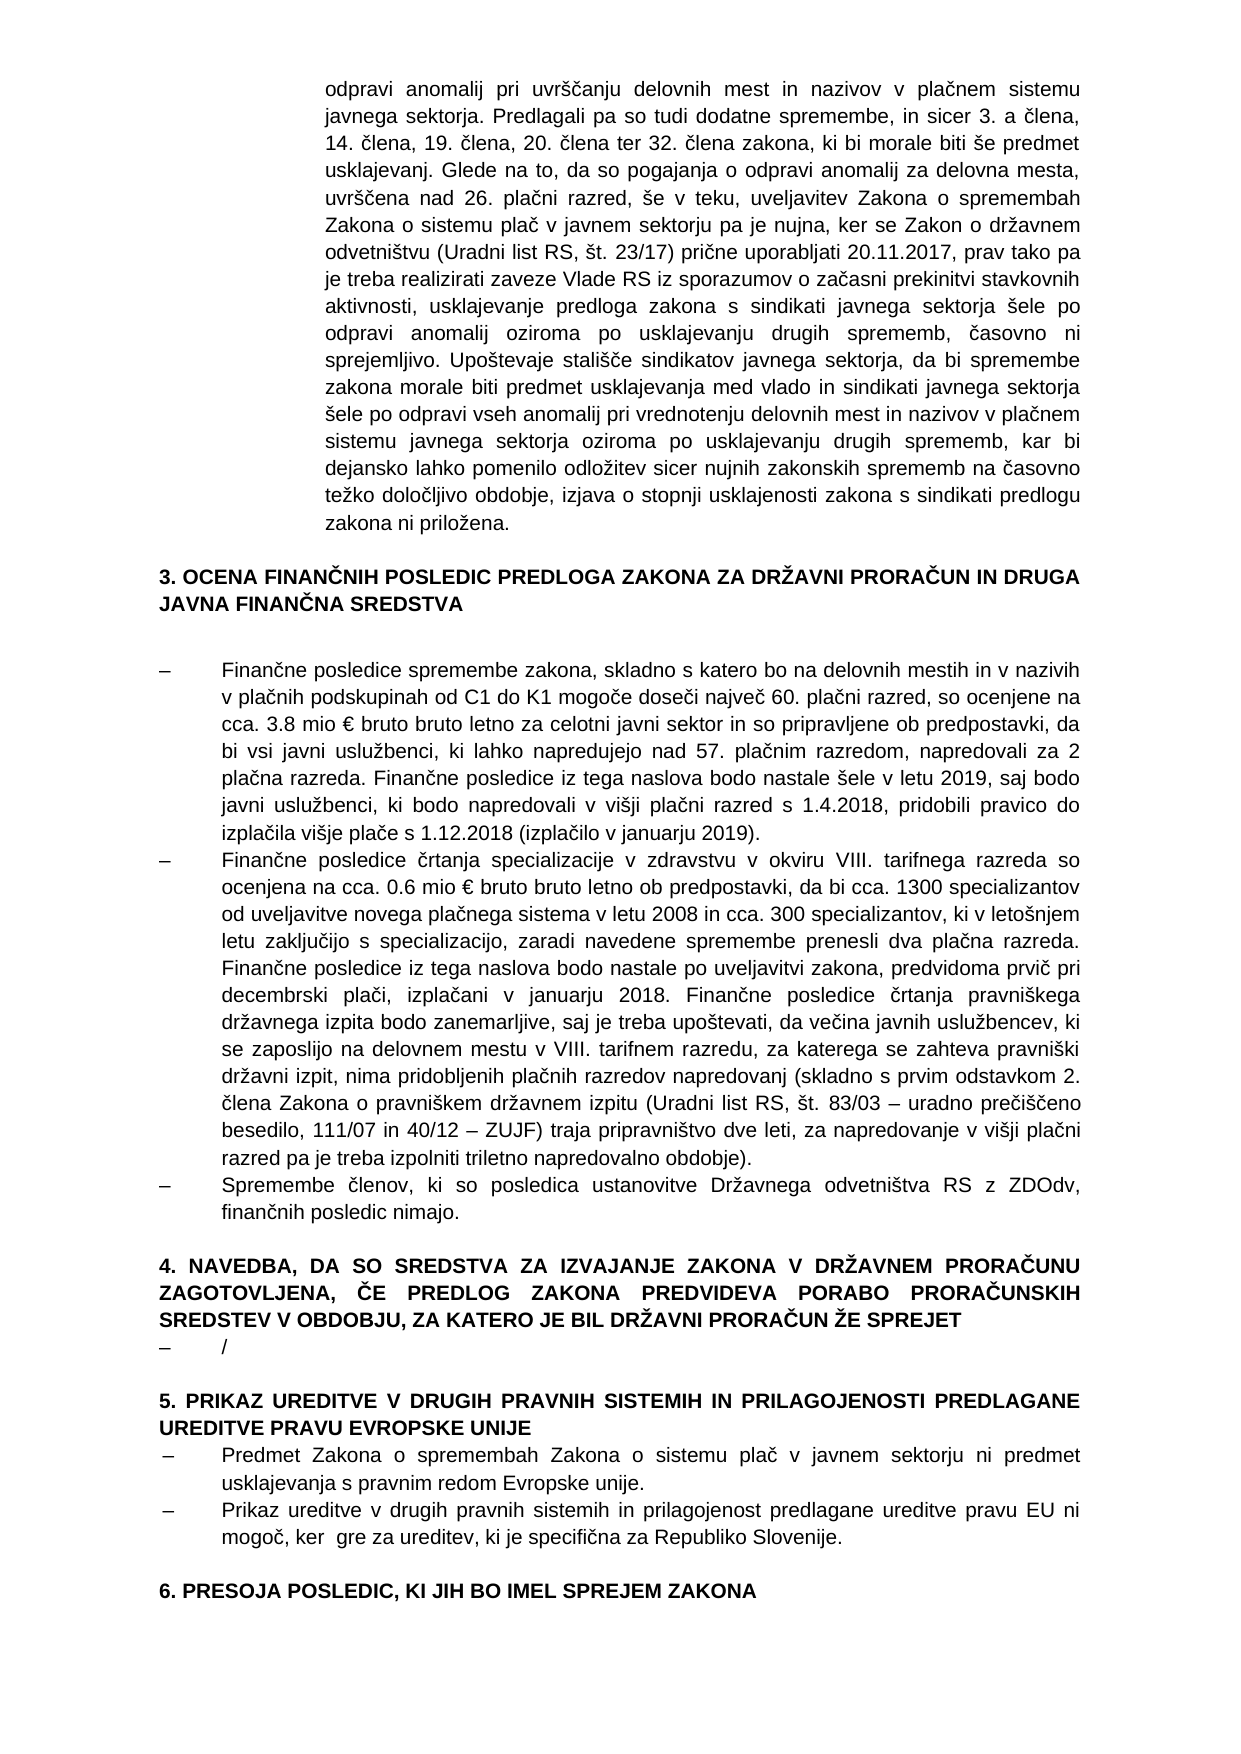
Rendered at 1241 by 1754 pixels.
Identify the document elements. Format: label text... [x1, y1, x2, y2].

table_cell 4. NAVEDBA, DA SO SREDSTVA ZA IZVAJANJE ZAKONA V DRŽAVNEM PRORAČUNU ZAGOTOVLJENA, ČE PREDLOG ZAKONA PREDVIDEVA PORABO PRORAČUNSKIH SREDSTEV V OBDOBJU, ZA KATERO JE BIL DRŽAVNI PRORAČUN ŽE SPREJET [148, 1252, 1093, 1333]
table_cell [148, 75, 1093, 562]
table_cell 3. OCENA FINANČNIH POSLEDIC PREDLOGA ZAKONA ZA DRŽAVNI PRORAČUN IN DRUGA JAVNA FINANČNA SREDSTVA [148, 563, 1093, 656]
table_cell / [148, 1333, 1093, 1387]
table_cell 6. PRESOJA POSLEDIC, KI JIH BO IMEL SPREJEM ZAKONA [148, 1577, 1093, 1604]
table_cell 5. PRIKAZ UREDITVE V DRUGIH PRAVNIH SISTEMIH IN PRILAGOJENOSTI PREDLAGANE UREDITVE PRAVU EVROPSKE UNIJE [148, 1387, 1093, 1441]
table_cell Predmet Zakona o spremembah Zakona o sistemu plač v javnem sektorju ni predmet usklajevanja s pravnim redom Evropske unije. Prikaz ureditve v drugih pravnih sistemih in prilagojenost predlagane ureditve pravu EU ni mogoč, ker gre za ureditev, ki je specifična za Republiko Slovenije. [148, 1441, 1093, 1577]
table_cell Finančne posledice spremembe zakona, skladno s katero bo na delovnih mestih in v nazivih v plačnih podskupinah od C1 do K1 mogoče doseči največ 60. plačni razred, so ocenjene na cca. 3.8 mio € bruto bruto letno za celotni javni sektor in so pripravljene ob predpostavki, da bi vsi javni uslužbenci, ki lahko napredujejo nad 57. plačnim razredom, napredovali za 2 plačna razreda. Finančne posledice iz tega naslova bodo nastale šele v letu 2019, saj bodo javni uslužbenci, ki bodo napredovali v višji plačni razred s 1.4.2018, pridobili pravico do izplačila višje plače s 1.12.2018 (izplačilo v januarju 2019). Finančne posledice črtanja specializacije v zdravstvu v okviru VIII. tarifnega razreda so ocenjena na cca. 0.6 mio € bruto bruto letno ob predpostavki, da bi cca. 1300 specializantov od uveljavitve novega plačnega sistema v letu 2008 in cca. 300 specializantov, ki v letošnjem letu zaključijo s specializacijo, zaradi navedene spremembe prenesli dva plačna razreda. Finančne posledice iz tega naslova bodo nastale po uveljavitvi zakona, predvidoma prvič pri decembrski plači, izplačani v januarju 2018. Finančne posledice črtanja pravniškega državnega izpita bodo zanemarljive, saj je treba upoštevati, da večina javnih uslužbencev, ki se zaposlijo na delovnem mestu v VIII. tarifnem razredu, za katerega se zahteva pravniški državni izpit, nima pridobljenih plačnih razredov napredovanj (skladno s prvim odstavkom 2. člena Zakona o pravniškem državnem izpitu (Uradni list RS, št. 83/03 – uradno prečiščeno besedilo, 111/07 in 40/12 – ZUJF) traja pripravništvo dve leti, za napredovanje v višji plačni razred pa je treba izpolniti triletno napredovalno obdobje). Spremembe členov, ki so posledica ustanovitve Državnega odvetništva RS z ZDOdv, finančnih posledic nimajo. [148, 656, 1093, 1252]
